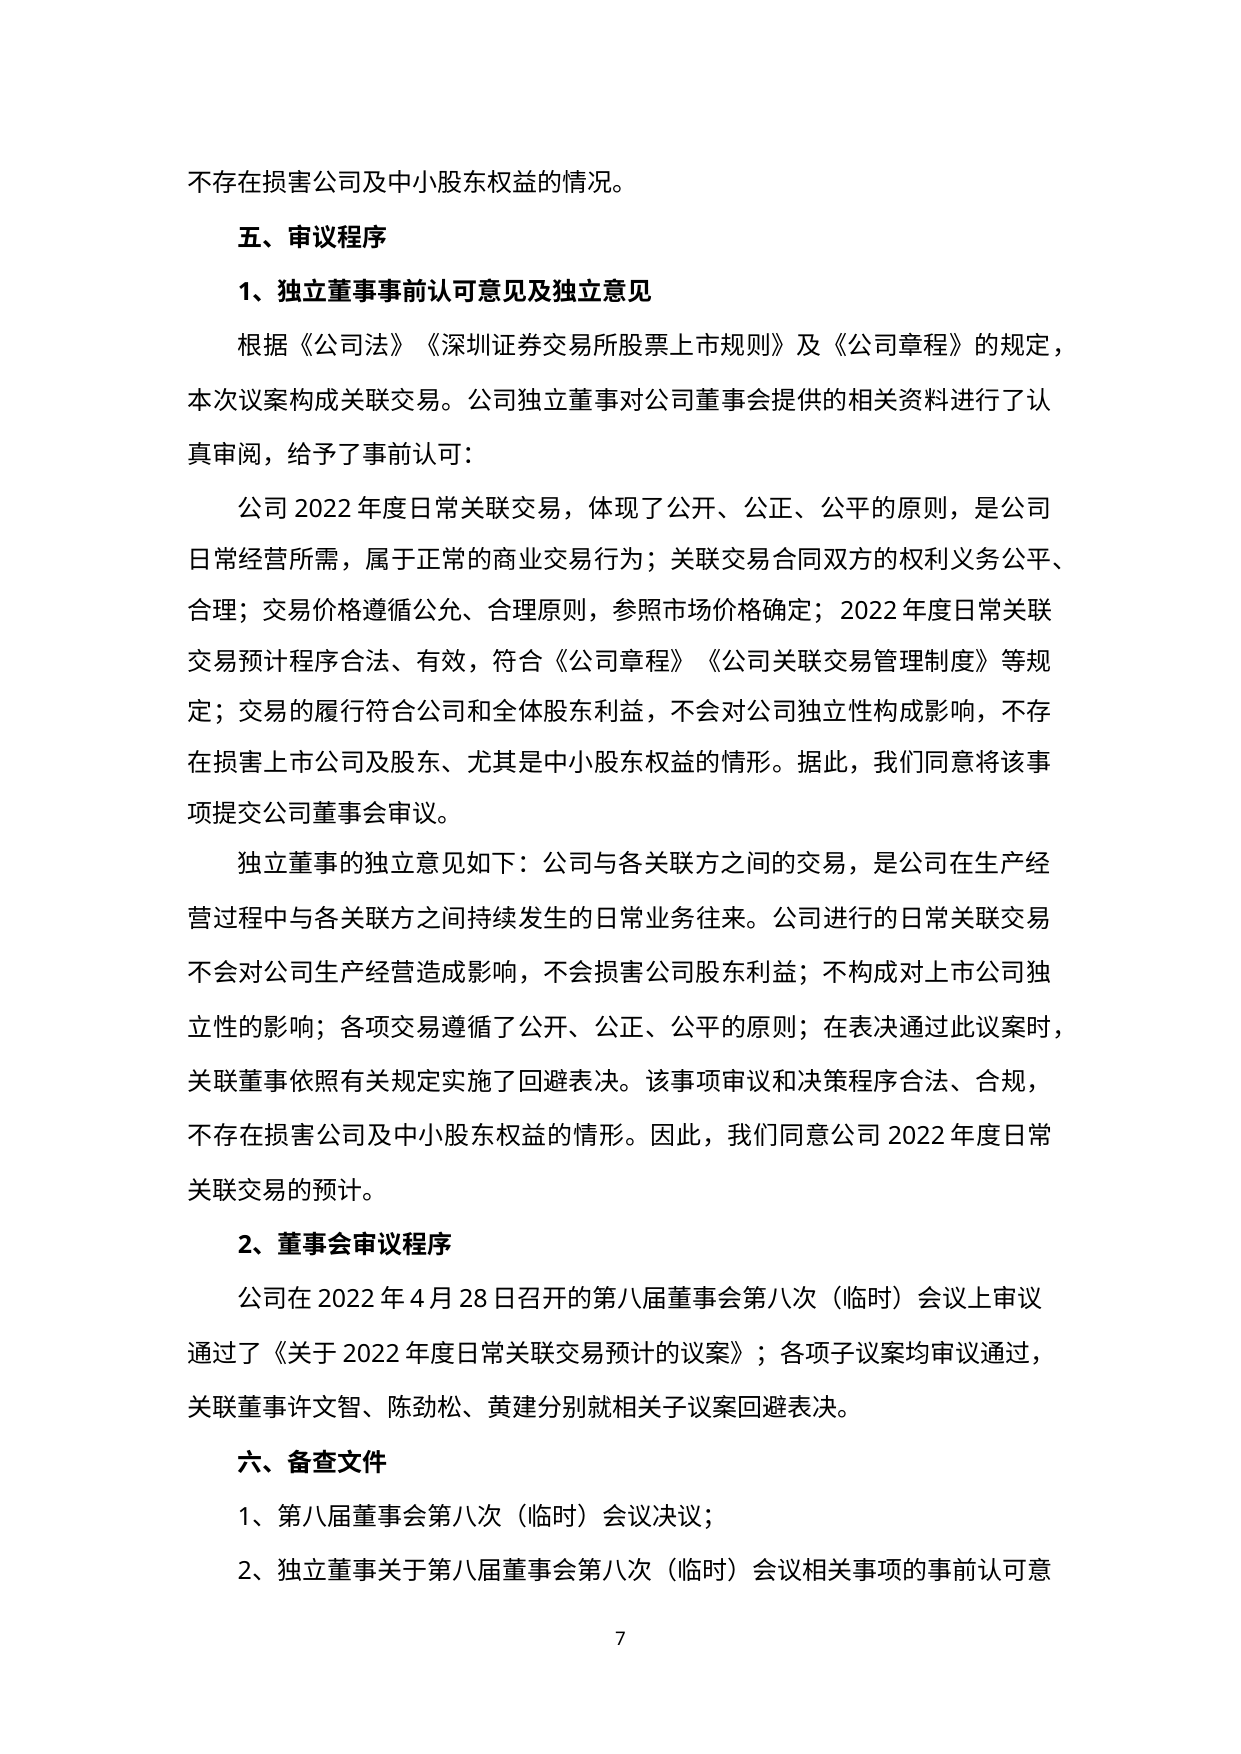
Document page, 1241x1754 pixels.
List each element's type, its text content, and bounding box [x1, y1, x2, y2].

text 六、备查文件 [187, 1442, 1053, 1478]
text 公司在2022年4月28日召开的第八届董事会第八次（临时）会议上审议通过了《关于2022年度日常关联交易预计的议案》；各项子议案均审议通过，关联董事许文智、陈劲松、黄建分别就相关子议案回避表决。 [187, 1279, 1053, 1424]
text 独立董事的独立意见如下：公司与各关联方之间的交易，是公司在生产经营过程中与各关联方之间持续发生的日常业务往来。公司进行的日常关联交易不会对公司生产经营造成影响，不会损害公司股东利益；不构成对上市公司独立性的影响；各项交易遵循了公开、公正、公平的原则；在表决通过此议案时，关联董事依照有关规定实施了回避表决。该事项审议和决策程序合法、合规，不存在损害公司及中小股东权益的情形。因此，我们同意公司2022年度日常关联交易的预计。 [187, 844, 1053, 1206]
text 2、董事会审议程序 [187, 1224, 1053, 1261]
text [187, 1551, 1053, 1587]
text 根据《公司法》《深圳证券交易所股票上市规则》及《公司章程》的规定，本次议案构成关联交易。公司独立董事对公司董事会提供的相关资料进行了认真审阅，给予了事前认可： [187, 326, 1053, 471]
text 1、独立董事事前认可意见及独立意见 [187, 271, 1053, 308]
text 五、审议程序 [187, 217, 1053, 253]
text 公司2022年度日常关联交易，体现了公开、公正、公平的原则，是公司日常经营所需，属于正常的商业交易行为；关联交易合同双方的权利义务公平、合理；交易价格遵循公允、合理原则，参照市场价格确定；2022年度日常关联交易预计程序合法、有效，符合《公司章程》《公司关联交易管理制度》等规定；交易的履行符合公司和全体股东利益，不会对公司独立性构成影响，不存在损害上市公司及股东、尤其是中小股东权益的情形。据此，我们同意将该事项提交公司董事会审议。 [187, 489, 1053, 829]
text 1、第八届董事会第八次（临时）会议决议； [187, 1496, 1053, 1533]
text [187, 163, 1053, 199]
